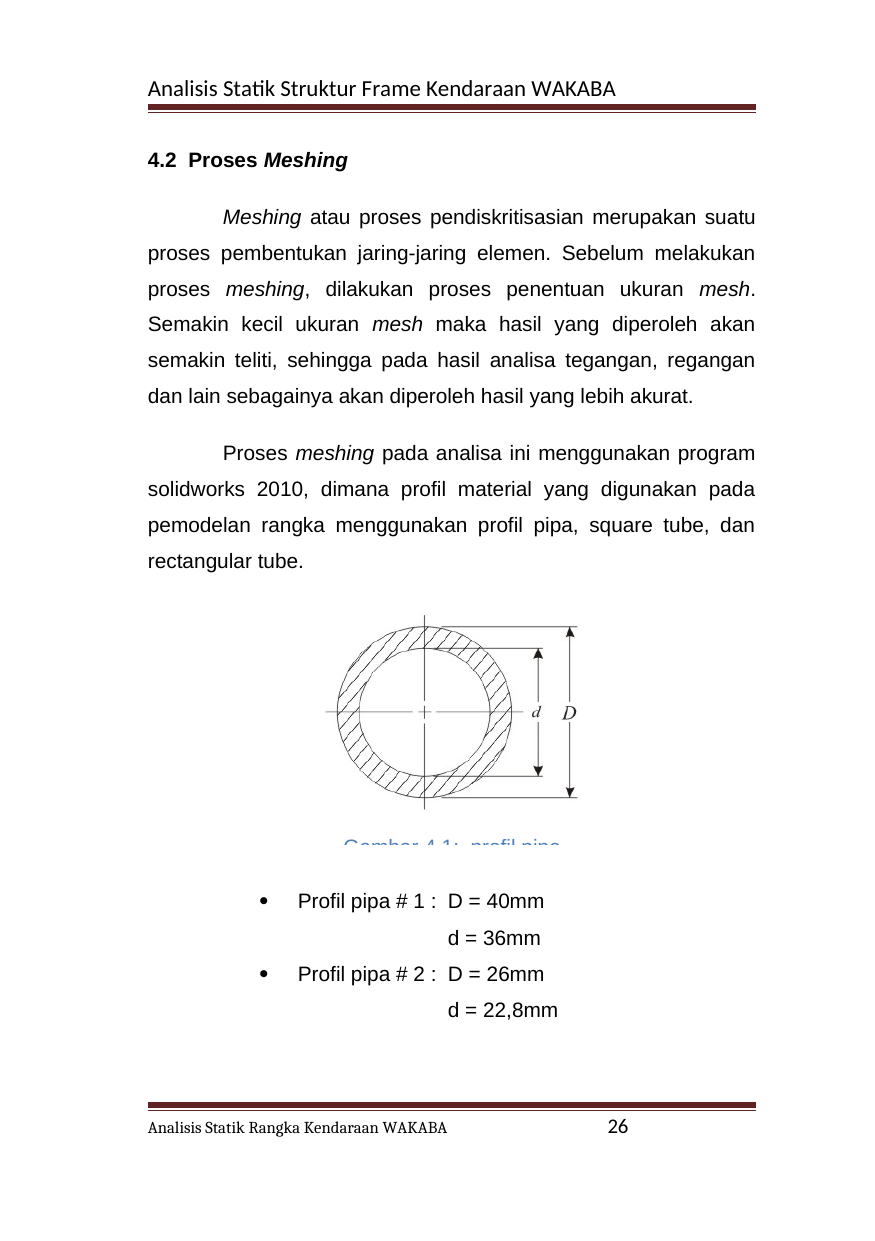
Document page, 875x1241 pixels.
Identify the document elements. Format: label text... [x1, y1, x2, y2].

list d = 22,8mm [448, 997, 756, 1021]
list d = 36mm [448, 925, 756, 949]
list Profil pipa # 1 : D = 40mm [260, 889, 756, 913]
picture [323, 612, 580, 811]
text 4.2 Proses Meshing [148, 148, 756, 172]
list Profil pipa # 2 : D = 26mm [260, 961, 756, 985]
text Meshing atau proses pendiskritisasian merupakan suatu proses pembentukan jaring-jaring elemen. Sebelum melakukan proses meshing, dilakukan proses penentuan ukuran mesh. Semakin kecil ukuran mesh maka hasil yang diperoleh akan semakin teliti, sehingga pada hasil analisa tegangan, regangan dan lain sebagainya akan diperoleh hasil yang lebih akurat. [148, 204, 756, 408]
text Proses meshing pada analisa ini menggunakan program solidworks 2010, dimana profil material yang digunakan pada pemodelan rangka menggunakan profil pipa, square tube, dan rectangular tube. [148, 441, 756, 573]
